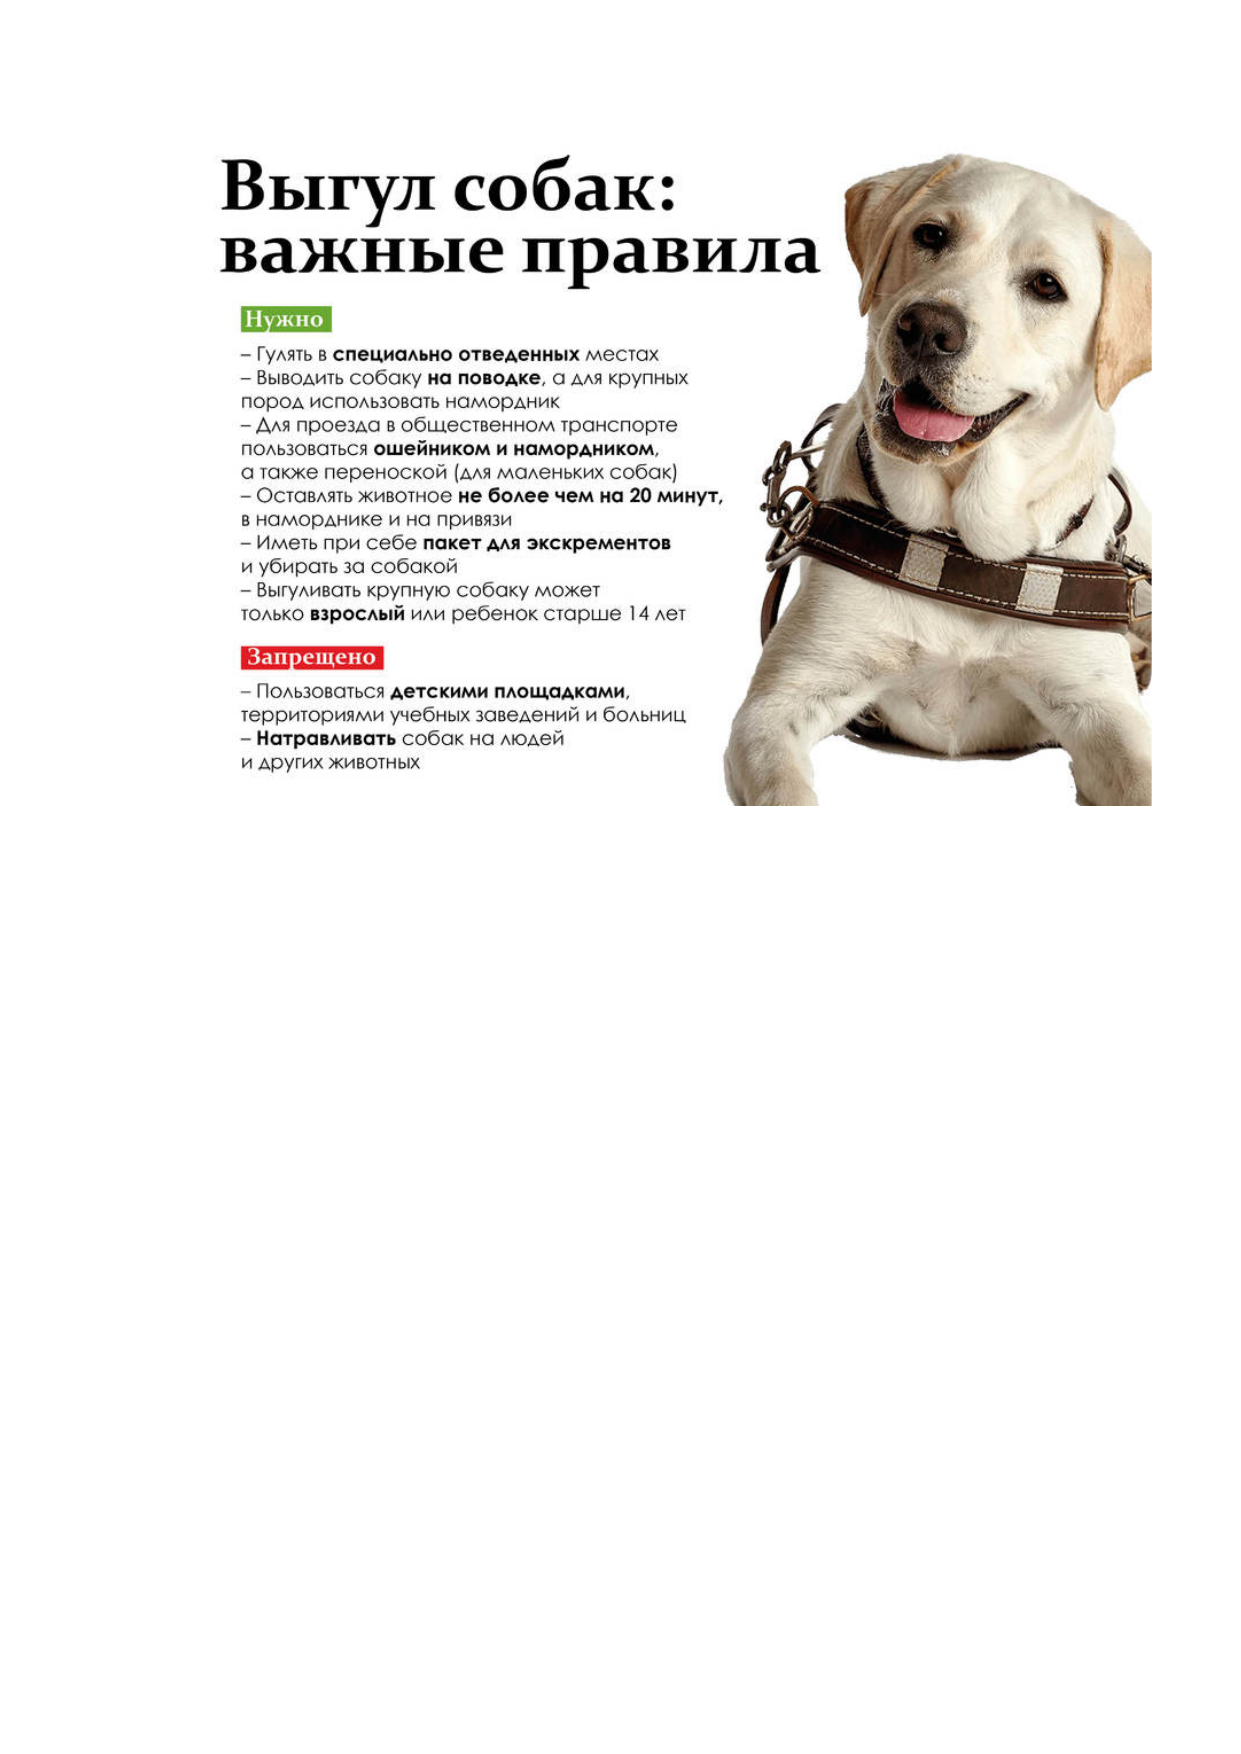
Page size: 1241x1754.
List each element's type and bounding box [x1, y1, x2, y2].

picture [177, 118, 1152, 806]
